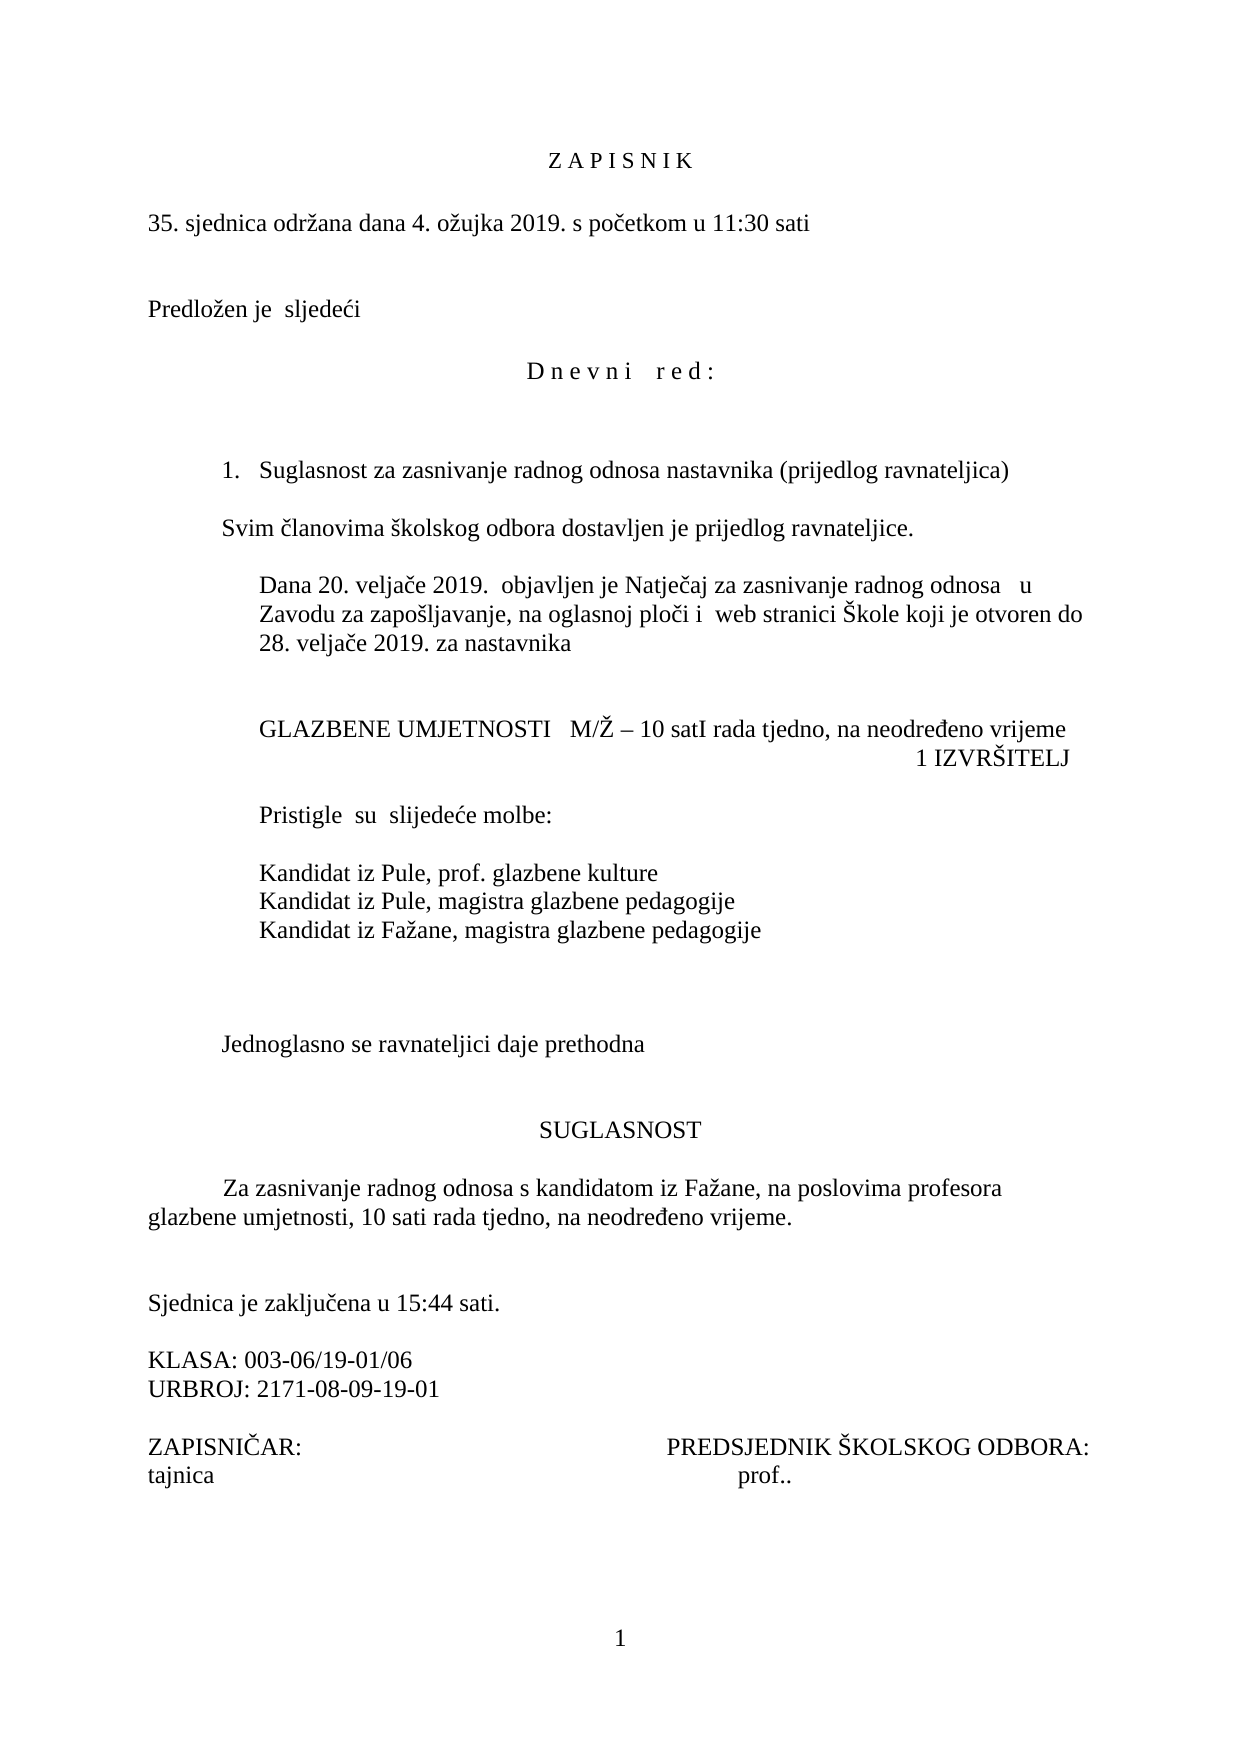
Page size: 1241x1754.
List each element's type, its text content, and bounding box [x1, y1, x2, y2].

text SUGLASNOST [148, 1116, 1093, 1144]
text URBROJ: 2171-08-09-19-01 [148, 1374, 1093, 1403]
text Jednoglasno se ravnateljici daje prethodna [148, 1029, 1093, 1058]
text Z A P I S N I K [148, 148, 1093, 174]
text KLASA: 003-06/19-01/06 [148, 1346, 1093, 1374]
text Predložen je sljedeći [148, 294, 1093, 323]
text Kandidat iz Fažane, magistra glazbene pedagogije [259, 915, 1093, 944]
text tajnica prof.. [148, 1461, 1093, 1489]
text Kandidat iz Pule, magistra glazbene pedagogije [259, 886, 1093, 915]
text Sjednica je zaključena u 15:44 sati. [148, 1288, 1093, 1317]
text Kandidat iz Pule, prof. glazbene kulture [259, 858, 1093, 886]
text Pristigle su slijedeće molbe: [259, 800, 1093, 829]
text D n e v n i r e d : [148, 356, 1093, 385]
text ZAPISNIČAR: PREDSJEDNIK ŠKOLSKOG ODBORA: [148, 1432, 1093, 1461]
text Za zasnivanje radnog odnosa s kandidatom iz Fažane, na poslovima profesora glazbene umjetnosti, 10 sati rada tjedno, na neodređeno vrijeme. [148, 1173, 1093, 1231]
text Dana 20. veljače 2019. objavljen je Natječaj za zasnivanje radnog odnosa u Zavodu za zapošljavanje, na oglasnoj ploči i web stranici Škole koji je otvoren do 28. veljače 2019. za nastavnika [259, 570, 1093, 656]
text GLAZBENE UMJETNOSTI M/Ž – 10 satI rada tjedno, na neodređeno vrijeme 1 IZVRŠITELJ [259, 714, 1093, 771]
list Suglasnost za zasnivanje radnog odnosa nastavnika (prijedlog ravnateljica) [221, 455, 1093, 484]
text 35. sjednica održana dana 4. ožujka 2019. s početkom u 11:30 sati [148, 208, 1093, 237]
text Svim članovima školskog odbora dostavljen je prijedlog ravnateljice. [221, 513, 1093, 541]
